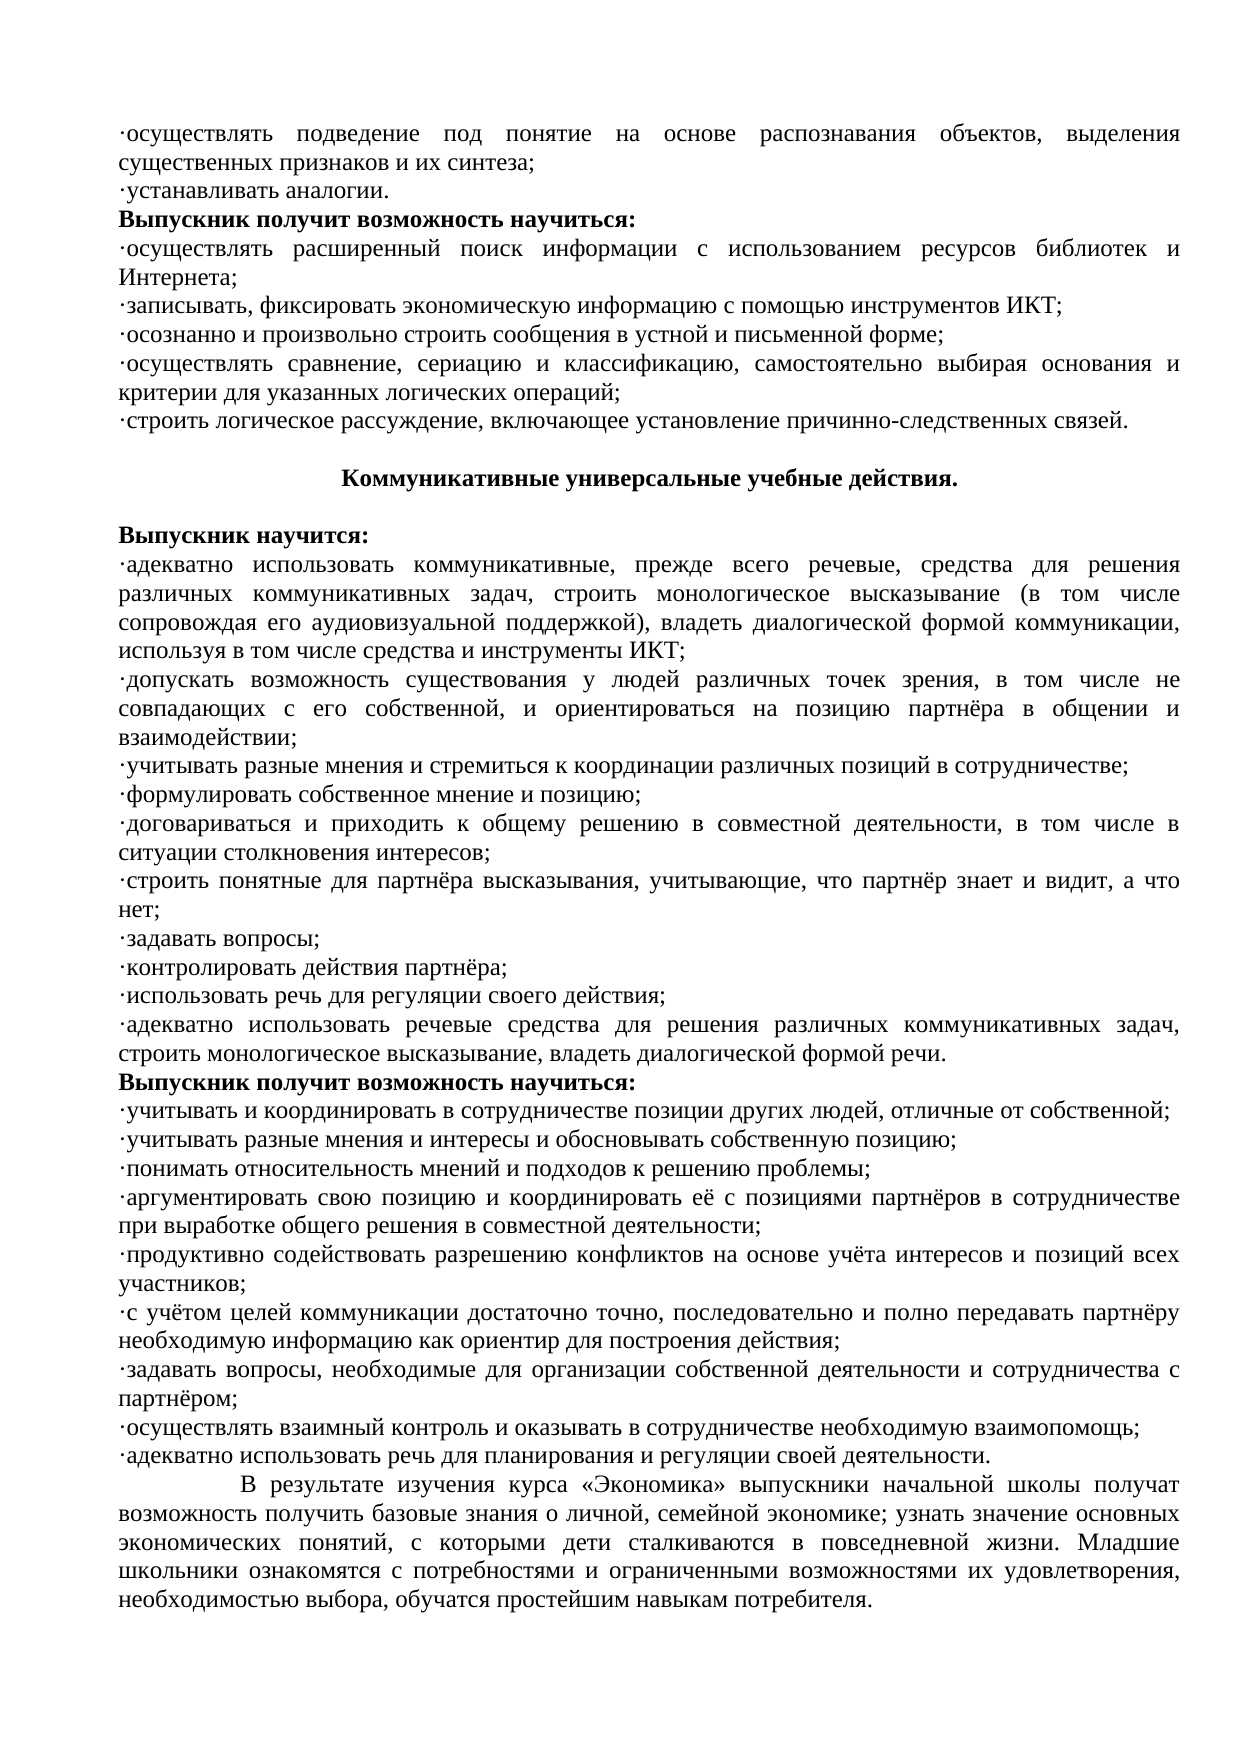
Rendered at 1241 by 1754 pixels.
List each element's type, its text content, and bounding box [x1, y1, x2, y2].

text ·записывать, фиксировать экономическую информацию с помощью инструментов ИКТ; [118, 291, 1181, 319]
text ·понимать относительность мнений и подходов к решению проблемы; [118, 1153, 1181, 1182]
text Коммуникативные универсальные учебные действия. [118, 463, 1181, 492]
text ·строить понятные для партнёра высказывания, учитывающие, что партнёр знает и видит, а что нет; [118, 866, 1181, 923]
text Выпускник получит возможность научиться: [118, 204, 1181, 233]
text ·адекватно использовать коммуникативные, прежде всего речевые, средства для решения различных коммуникативных задач, строить монологическое высказывание (в том числе сопровождая его аудиовизуальной поддержкой), владеть диалогической формой коммуникации, используя в том числе средства и инструменты ИКТ; [118, 549, 1181, 664]
text ·учитывать и координировать в сотрудничестве позиции других людей, отличные от собственной; [118, 1096, 1181, 1124]
text ·задавать вопросы; [118, 923, 1181, 952]
text ·продуктивно содействовать разрешению конфликтов на основе учёта интересов и позиций всех участников; [118, 1239, 1181, 1297]
text Выпускник научится: [118, 521, 1181, 549]
text ·формулировать собственное мнение и позицию; [118, 779, 1181, 808]
text ·осуществлять расширенный поиск информации с использованием ресурсов библиотек и Интернета; [118, 233, 1181, 291]
text ·строить логическое рассуждение, включающее установление причинно-следственных связей. [118, 406, 1181, 434]
text ·устанавливать аналогии. [118, 176, 1181, 204]
text ·осуществлять подведение под понятие на основе распознавания объектов, выделения существенных признаков и их синтеза; [118, 118, 1181, 176]
text ·использовать речь для регуляции своего действия; [118, 981, 1181, 1009]
text ·учитывать разные мнения и интересы и обосновывать собственную позицию; [118, 1124, 1181, 1153]
text ·адекватно использовать речевые средства для решения различных коммуникативных задач, строить монологическое высказывание, владеть диалогической формой речи. [118, 1009, 1181, 1067]
text ·адекватно использовать речь для планирования и регуляции своей деятельности. [118, 1441, 1181, 1469]
text ·учитывать разные мнения и стремиться к координации различных позиций в сотрудничестве; [118, 751, 1181, 779]
text ·с учётом целей коммуникации достаточно точно, последовательно и полно передавать партнёру необходимую информацию как ориентир для построения действия; [118, 1297, 1181, 1354]
text ·осуществлять сравнение, сериацию и классификацию, самостоятельно выбирая основания и критерии для указанных логических операций; [118, 348, 1181, 406]
text ·допускать возможность существования у людей различных точек зрения, в том числе не совпадающих с его собственной, и ориентироваться на позицию партнёра в общении и взаимодействии; [118, 664, 1181, 751]
text ·задавать вопросы, необходимые для организации собственной деятельности и сотрудничества с партнёром; [118, 1354, 1181, 1412]
text ·аргументировать свою позицию и координировать её с позициями партнёров в сотрудничестве при выработке общего решения в совместной деятельности; [118, 1182, 1181, 1239]
text ·договариваться и приходить к общему решению в совместной деятельности, в том числе в ситуации столкновения интересов; [118, 808, 1181, 866]
text ·осуществлять взаимный контроль и оказывать в сотрудничестве необходимую взаимопомощь; [118, 1412, 1181, 1441]
text Выпускник получит возможность научиться: [118, 1067, 1181, 1096]
text В результате изучения курса «Экономика» выпускники начальной школы получат возможность получить базовые знания о личной, семейной экономике; узнать значение основных экономических понятий, с которыми дети сталкиваются в повседневной жизни. Младшие школьники ознакомятся с потребностями и ограниченными возможностями их удовлетворения, необходимостью выбора, обучатся простейшим навыкам потребителя. [118, 1469, 1181, 1613]
text ·контролировать действия партнёра; [118, 952, 1181, 981]
text ·осознанно и произвольно строить сообщения в устной и письменной форме; [118, 319, 1181, 348]
